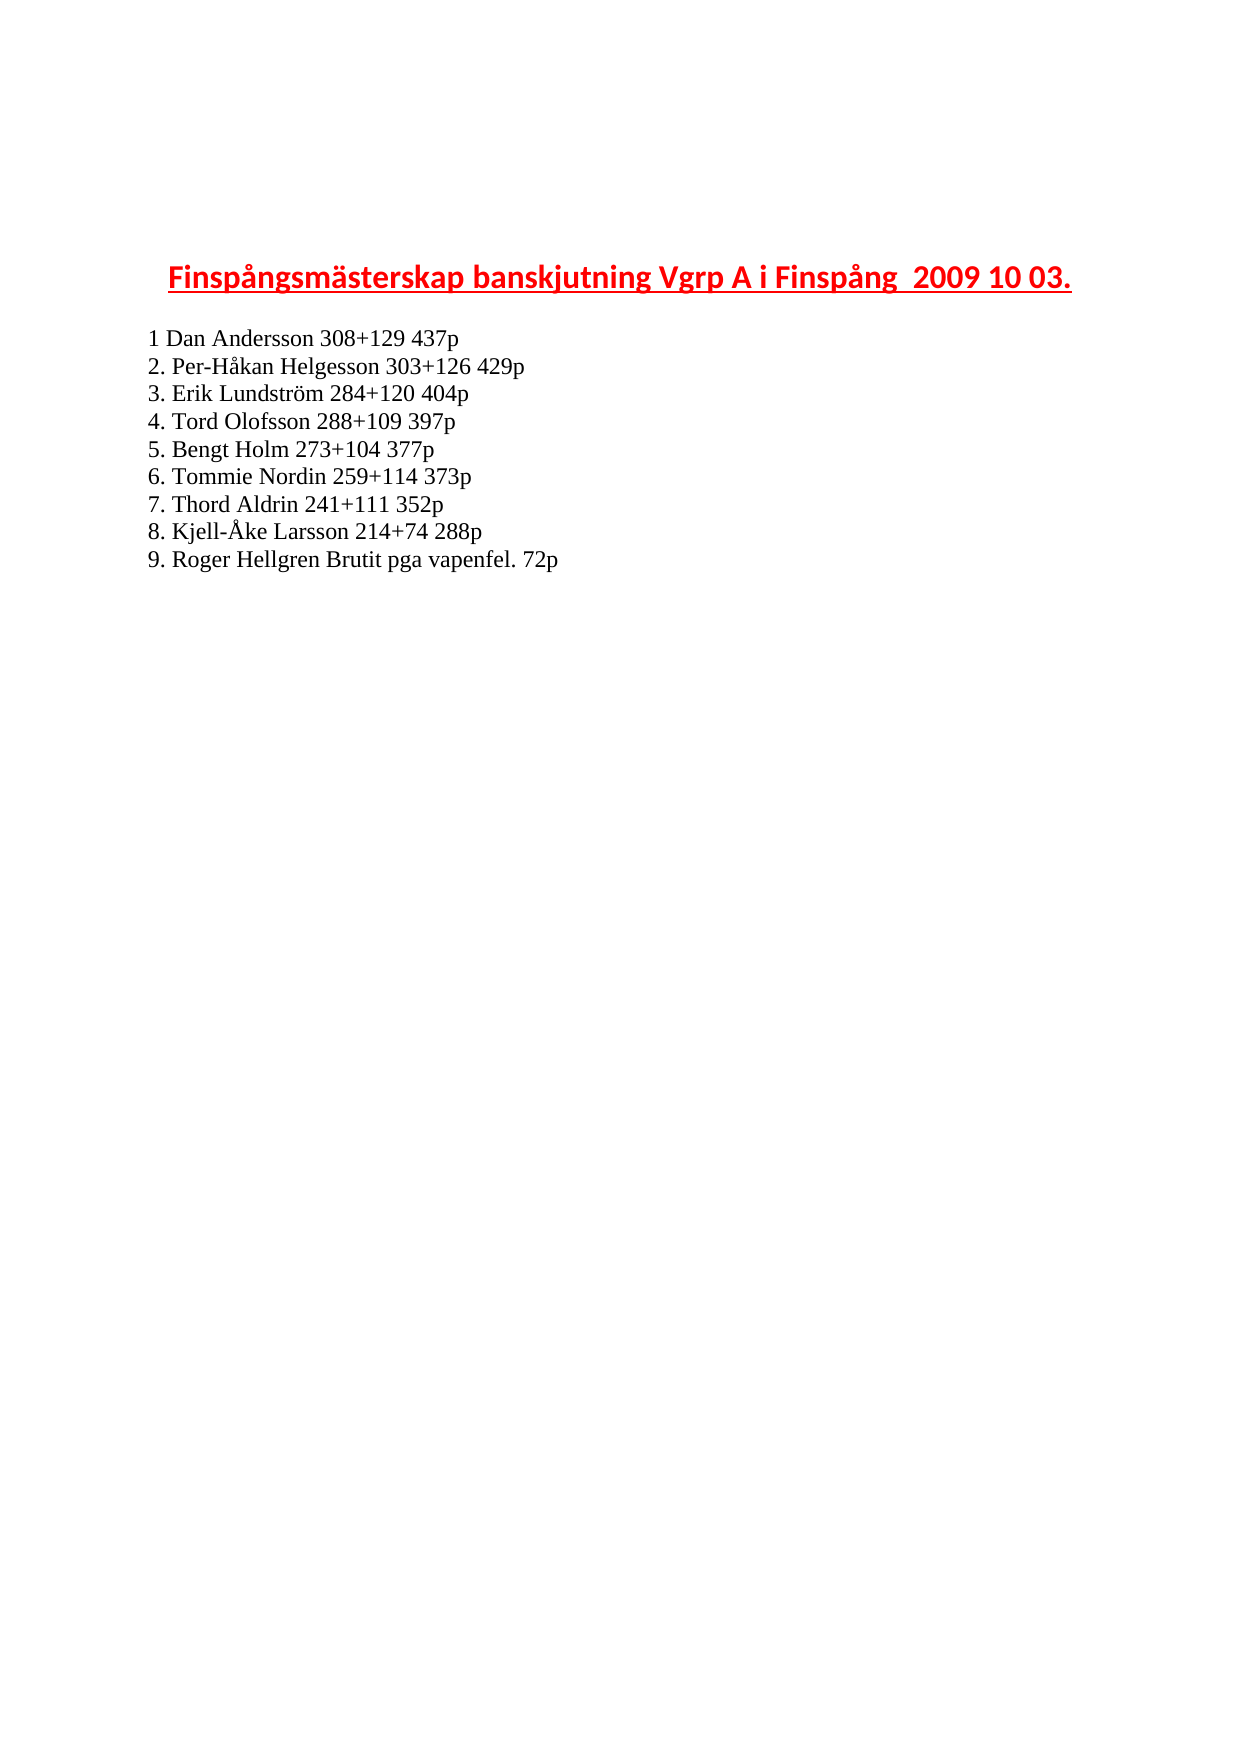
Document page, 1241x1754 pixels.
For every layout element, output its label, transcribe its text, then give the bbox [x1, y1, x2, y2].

text 4. Tord Olofsson 288+109 397p [148, 407, 1093, 434]
text Finspångsmästerskap banskjutning Vgrp A i Finspång 2009 10 03. [148, 257, 1093, 297]
text 5. Bengt Holm 273+104 377p [148, 434, 1093, 462]
text 7. Thord Aldrin 241+111 352p [148, 490, 1093, 517]
text 8. Kjell-Åke Larsson 214+74 288p [148, 517, 1093, 545]
text 9. Roger Hellgren Brutit pga vapenfel. 72p [148, 545, 1093, 573]
text 1 Dan Andersson 308+129 437p [148, 324, 1093, 352]
text 2. Per-Håkan Helgesson 303+126 429p [148, 352, 1093, 379]
text 3. Erik Lundström 284+120 404p [148, 379, 1093, 407]
text 6. Tommie Nordin 259+114 373p [148, 462, 1093, 490]
